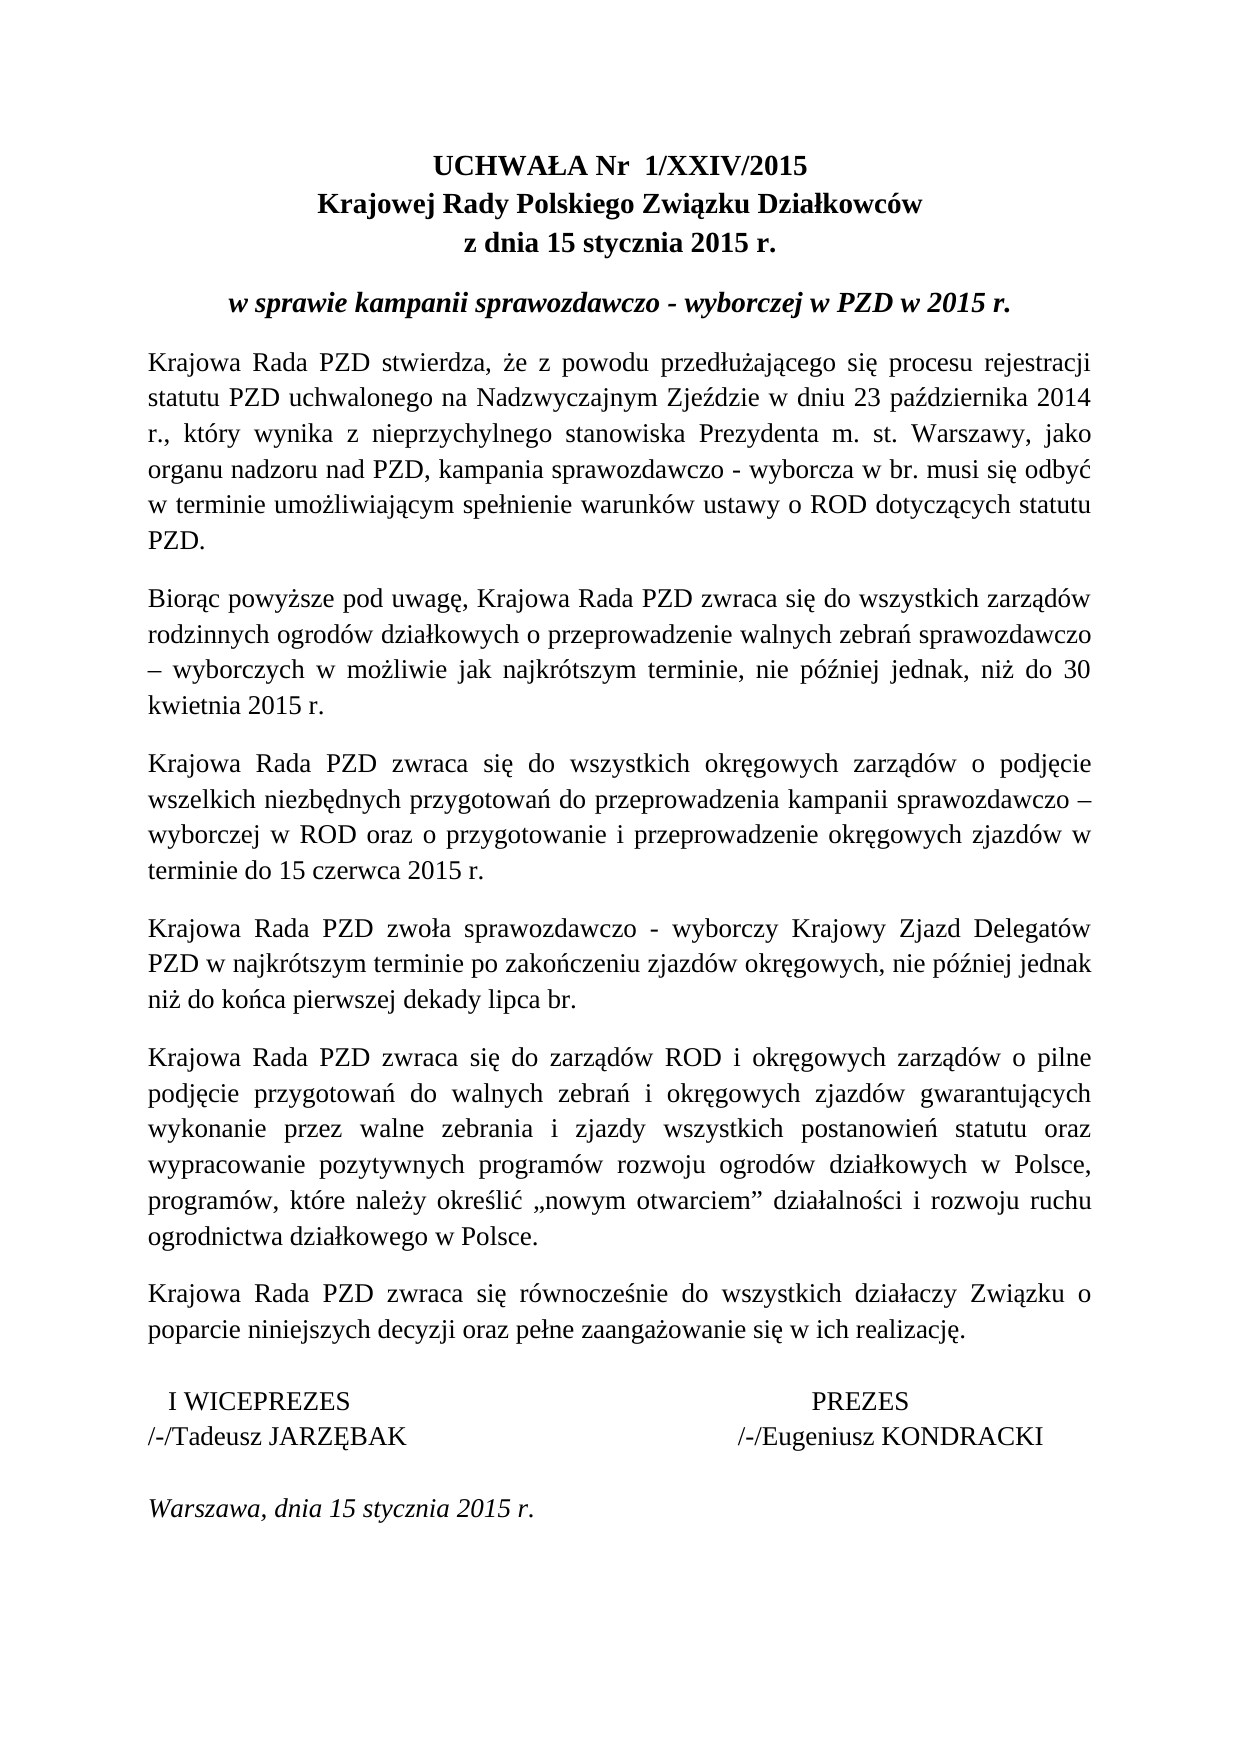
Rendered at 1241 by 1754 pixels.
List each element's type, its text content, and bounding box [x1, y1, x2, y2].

text /-/Tadeusz JARZĘBAK /-/Eugeniusz KONDRACKI [148, 1420, 1093, 1451]
text Krajowa Rada PZD zwraca się do wszystkich okręgowych zarządów o podjęcie wszelkich niezbędnych przygotowań do przeprowadzenia kampanii sprawozdawczo – wyborczej w ROD oraz o przygotowanie i przeprowadzenie okręgowych zjazdów w terminie do 15 czerwca 2015 r. [148, 747, 1093, 885]
text Biorąc powyższe pod uwagę, Krajowa Rada PZD zwraca się do wszystkich zarządów rodzinnych ogrodów działkowych o przeprowadzenie walnych zebrań sprawozdawczo – wyborczych w możliwie jak najkrótszym terminie, nie później jednak, niż do 30 kwietnia 2015 r. [148, 582, 1093, 720]
text w sprawie kampanii sprawozdawczo - wyborczej w PZD w 2015 r. [148, 285, 1093, 319]
text z dnia 15 stycznia 2015 r. [148, 225, 1093, 258]
text Krajowa Rada PZD zwraca się do zarządów ROD i okręgowych zarządów o pilne podjęcie przygotowań do walnych zebrań i okręgowych zjazdów gwarantujących wykonanie przez walne zebrania i zjazdy wszystkich postanowień statutu oraz wypracowanie pozytywnych programów rozwoju ogrodów działkowych w Polsce, programów, które należy określić „nowym otwarciem” działalności i rozwoju ruchu ogrodnictwa działkowego w Polsce. [148, 1041, 1093, 1251]
text I WICEPREZES PREZES [148, 1384, 1093, 1416]
text Krajowa Rada PZD zwraca się równocześnie do wszystkich działaczy Związku o poparcie niniejszych decyzji oraz pełne zaangażowanie się w ich realizację. [148, 1277, 1093, 1344]
text Krajowa Rada PZD stwierdza, że z powodu przedłużającego się procesu rejestracji statutu PZD uchwalonego na Nadzwyczajnym Zjeździe w dniu 23 października 2014 r., który wynika z nieprzychylnego stanowiska Prezydenta m. st. Warszawy, jako organu nadzoru nad PZD, kampania sprawozdawczo - wyborcza w br. musi się odbyć w terminie umożliwiającym spełnienie warunków ustawy o ROD dotyczących statutu PZD. [148, 346, 1093, 556]
text Krajowa Rada PZD zwoła sprawozdawczo - wyborczy Krajowy Zjazd Delegatów PZD w najkrótszym terminie po zakończeniu zjazdów okręgowych, nie później jednak niż do końca pierwszej dekady lipca br. [148, 912, 1093, 1014]
text Warszawa, dnia 15 stycznia 2015 r. [148, 1492, 1093, 1523]
text UCHWAŁA Nr 1/XXIV/2015 [148, 148, 1093, 181]
text Krajowej Rady Polskiego Związku Działkowców [148, 186, 1093, 220]
